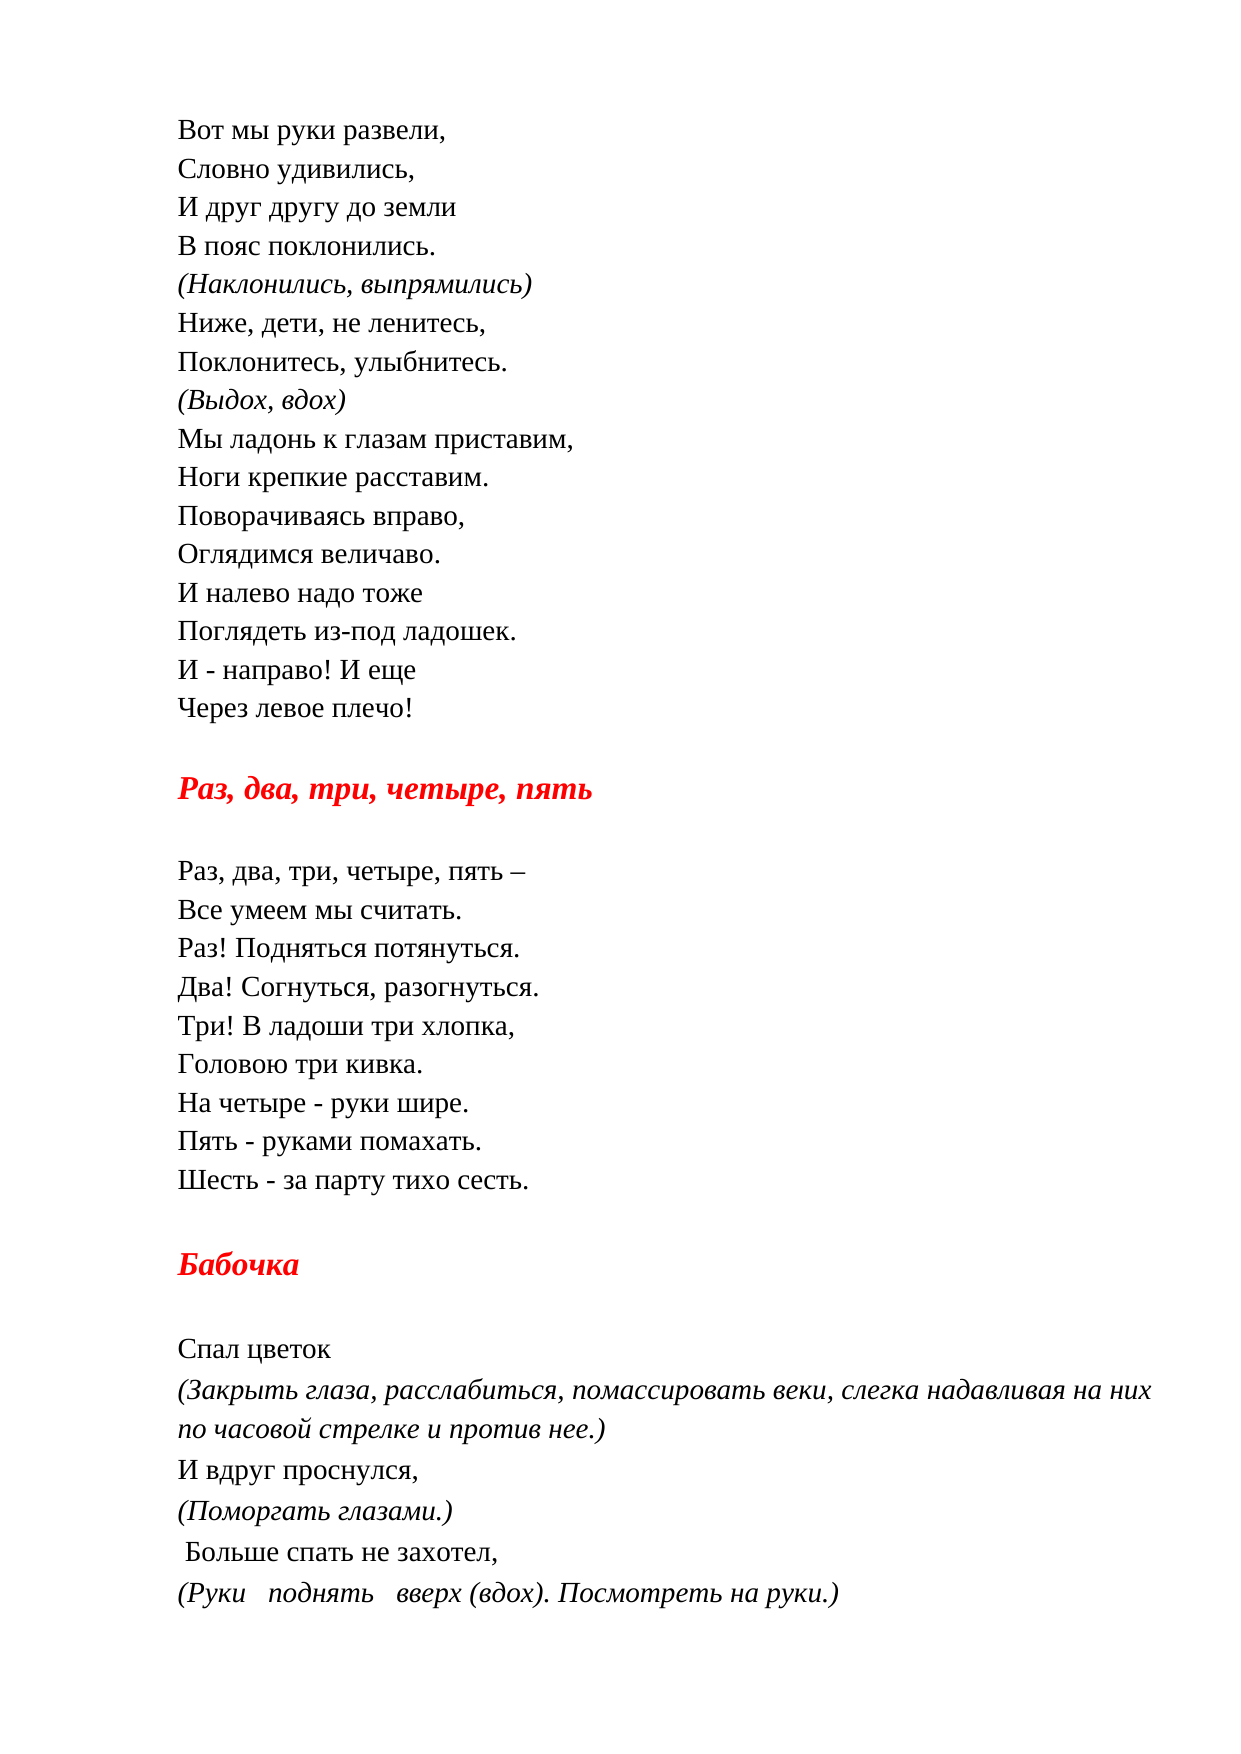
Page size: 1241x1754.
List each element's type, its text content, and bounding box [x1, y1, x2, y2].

text (Поморгать глазами.) [177, 1493, 1152, 1527]
text Вот мы руки развели, Словно удивились, И друг другу до земли В пояс поклонились. (Наклонились, выпрямились) Ниже, дети, не ленитесь, Поклонитесь, улыбнитесь. (Выдох, вдох) Мы ладонь к глазам приставим, Ноги крепкие расставим. Поворачиваясь вправо, Оглядимся величаво. И налево надо тоже Поглядеть из-под ладошек. И - направо! И еще Через левое плечо! Раз, два, три, четыре, пять [177, 74, 1152, 807]
text И вдруг проснулся, [177, 1452, 1152, 1486]
text Бабочка [177, 1244, 1152, 1282]
text (Руки поднять вверх (вдох). Посмотреть на руки.) [177, 1575, 1152, 1609]
text Больше спать не захотел, [177, 1534, 1152, 1568]
text Спал цветок [177, 1331, 1152, 1365]
text (Закрыть глаза, расслабиться, помассировать веки, слегка надавливая на них по часовой стрелке и против нее.) [177, 1372, 1152, 1444]
text Раз, два, три, четыре, пять – Все умеем мы считать. Раз! Подняться потянуться. Два! Согнуться, разогнуться. Три! В ладоши три хлопка, Головою три кивка. На четыре - руки шире. Пять - руками помахать. Шесть - за парту тихо сесть. [177, 815, 1152, 1195]
